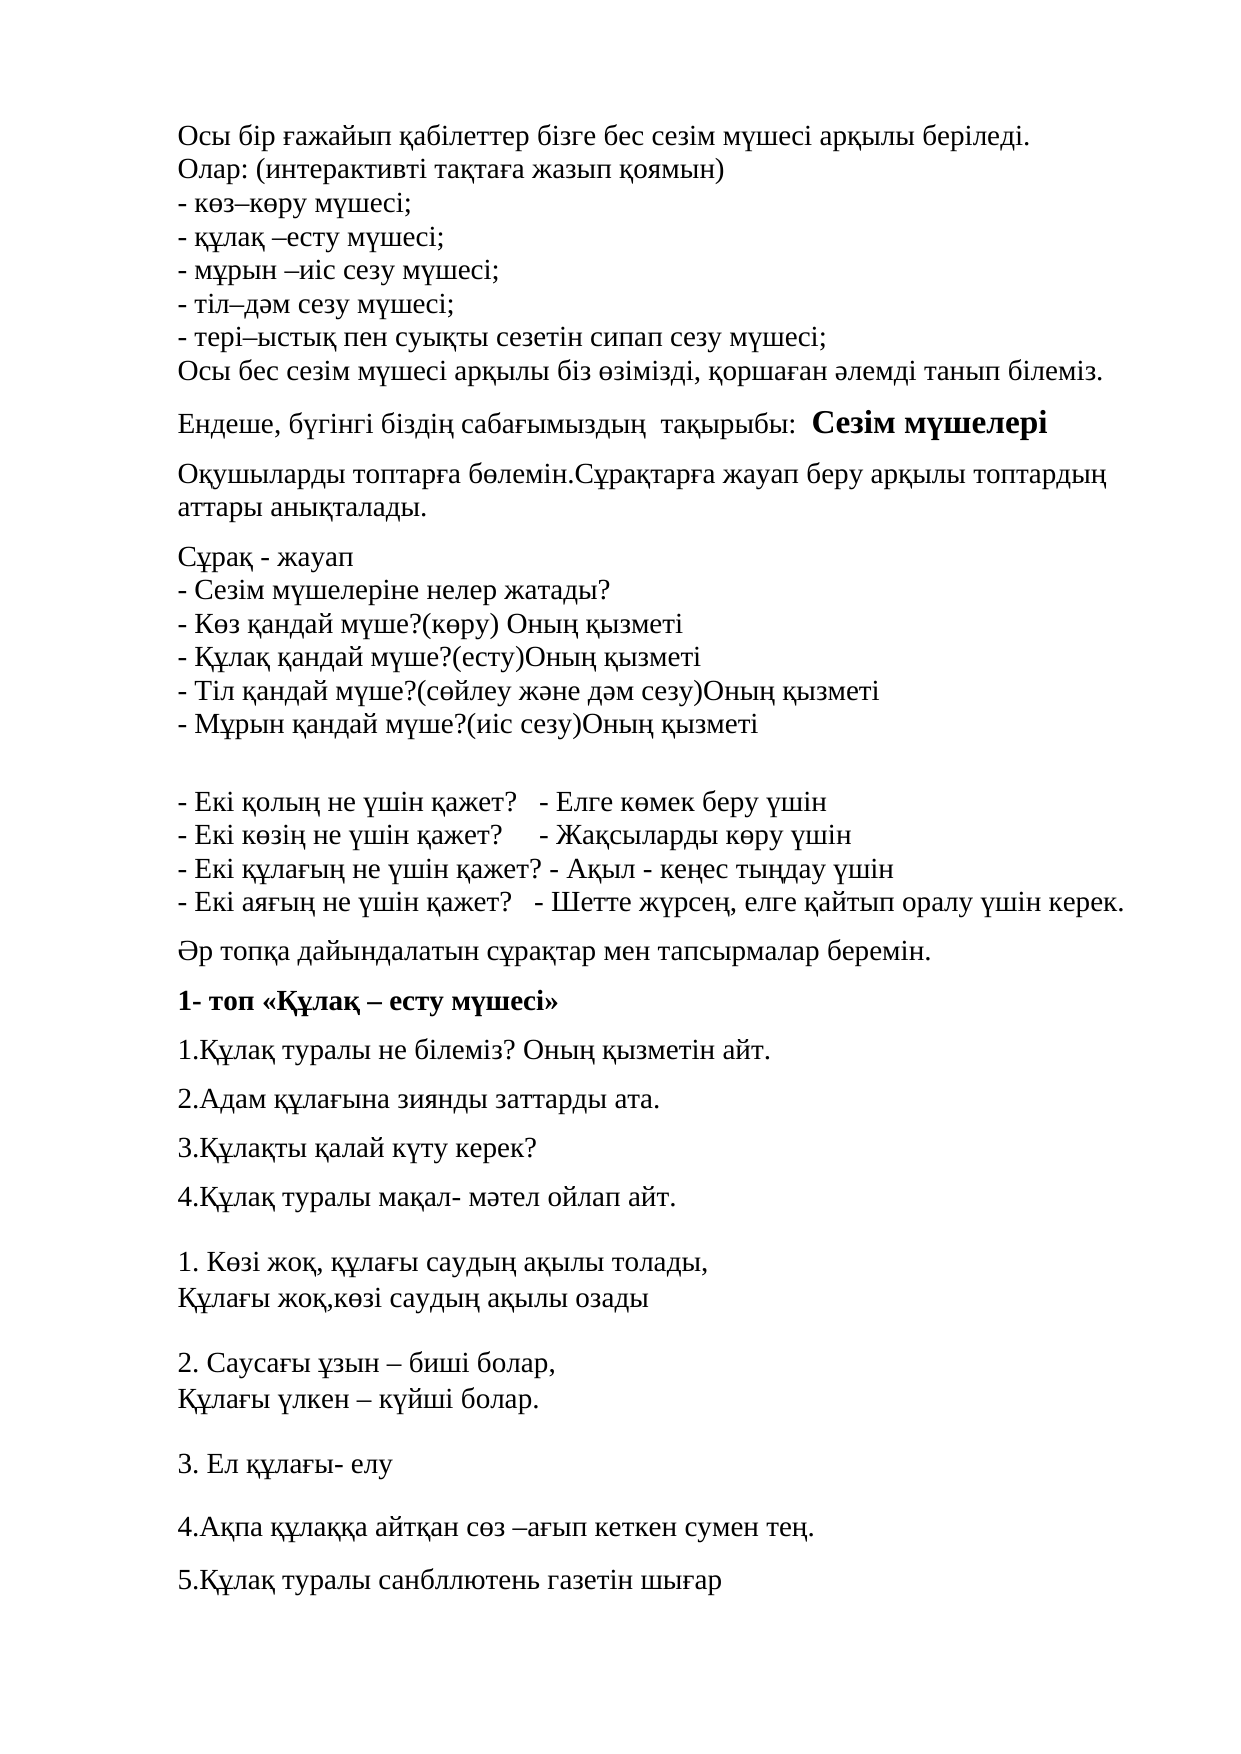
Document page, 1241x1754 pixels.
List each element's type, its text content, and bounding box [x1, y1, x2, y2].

text 2.Адам құлағына зиянды заттарды ата. [177, 1081, 1152, 1114]
text 5.Құлақ туралы санбллютень газетін шығар [177, 1562, 1152, 1596]
text Әр топқа дайындалатын сұрақтар мен тапсырмалар беремін. [177, 933, 1152, 967]
text 2. Саусағы ұзын – бишi болар, Құлағы үлкен – күйшi болар. [177, 1343, 1152, 1415]
text Сұрақ - жауап - Сезім мүшелеріне нелер жатады? - Көз қандай мүше?(көру) Оның қызметі - Құлақ қандай мүше?(есту)Оның қызметі - Тіл қандай мүше?(сөйлеу және дәм сезу)Оның қызметі - Мұрын қандай мүше?(иіс сезу)Оның қызметі [177, 539, 1152, 768]
text 1. Көзі жоқ, құлағы саудың ақылы толады, Құлағы жоқ,көзі саудың ақылы озады [177, 1242, 1152, 1314]
text Осы бір ғажайып қабілеттер бізге бес сезім мүшесі арқылы беріледі. Олар: (интерактивті тақтаға жазып қоямын) - көз–көру мүшесі; - құлақ –есту мүшесі; - мұрын –иіс сезу мүшесі; - тіл–дәм сезу мүшесі; - тері–ыстық пен суықты сезетін сипап сезу мүшесі; Осы бес сезім мүшесі арқылы біз өзімізді, қоршаған әлемді танып білеміз. [177, 118, 1152, 386]
text 4.Құлақ туралы мақал- мәтел ойлап айт. [177, 1179, 1152, 1213]
text Ендеше, бүгінгі біздің сабағымыздың тақырыбы: Сезім мүшелері [177, 402, 1152, 440]
text Оқушыларды топтарға бөлемін.Сұрақтарға жауап беру арқылы топтардың аттары анықталады. [177, 456, 1152, 523]
text 4.Ақпа құлаққа айтқан сөз –ағып кеткен сумен тең. [177, 1509, 1152, 1543]
text 1- топ «Құлақ – есту мүшесі» [177, 983, 1152, 1016]
text 3.Құлақты қалай күту керек? [177, 1130, 1152, 1164]
text - Екі қолың не үшін қажет? - Елге көмек беру үшін - Екі көзің не үшін қажет? - Жақсыларды көру үшін - Екі құлағың не үшін қажет? - Ақыл - кеңес тыңдау үшін - Екі аяғың не үшін қажет? - Шетте жүрсең, елге қайтып оралу үшін керек. [177, 784, 1152, 918]
text 1.Құлақ туралы не білеміз? Оның қызметін айт. [177, 1032, 1152, 1065]
text 3. Ел құлағы- елу [177, 1444, 1152, 1480]
